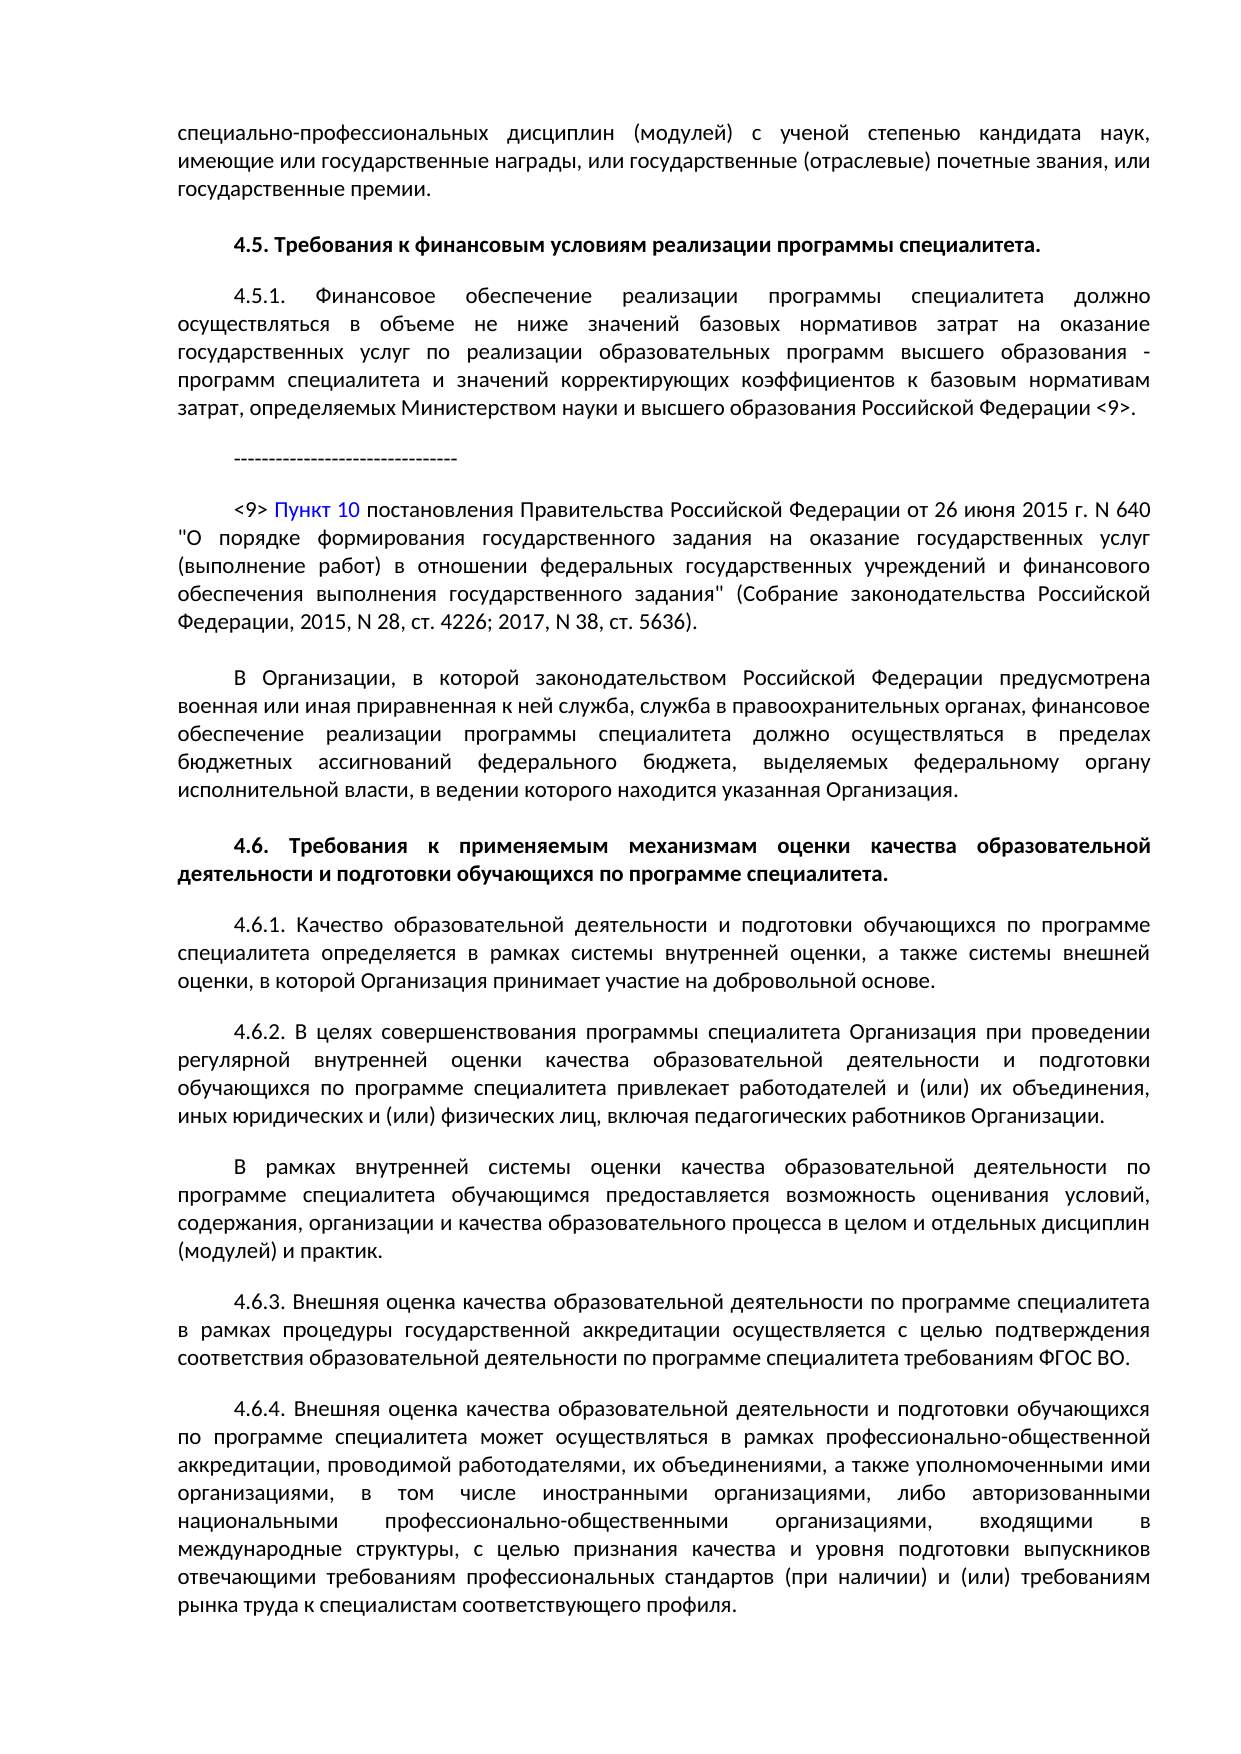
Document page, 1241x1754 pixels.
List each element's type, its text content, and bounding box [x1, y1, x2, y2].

text 4.5.1. Финансовое обеспечение реализации программы специалитета должно осуществляться в объеме не ниже значений базовых нормативов затрат на оказание государственных услуг по реализации образовательных программ высшего образования - программ специалитета и значений корректирующих коэффициентов к базовым нормативам затрат, определяемых Министерством науки и высшего образования Российской Федерации <9>. [177, 281, 1152, 421]
text В рамках внутренней системы оценки качества образовательной деятельности по программе специалитета обучающимся предоставляется возможность оценивания условий, содержания, организации и качества образовательного процесса в целом и отдельных дисциплин (модулей) и практик. [177, 1152, 1152, 1264]
text 4.6.3. Внешняя оценка качества образовательной деятельности по программе специалитета в рамках процедуры государственной аккредитации осуществляется с целью подтверждения соответствия образовательной деятельности по программе специалитета требованиям ФГОС ВО. [177, 1287, 1152, 1371]
text 4.6.2. В целях совершенствования программы специалитета Организация при проведении регулярной внутренней оценки качества образовательной деятельности и подготовки обучающихся по программе специалитета привлекает работодателей и (или) их объединения, иных юридических и (или) физических лиц, включая педагогических работников Организации. [177, 1017, 1152, 1129]
text -------------------------------- [177, 444, 1152, 472]
text В Организации, в которой законодательством Российской Федерации предусмотрена военная или иная приравненная к ней служба, служба в правоохранительных органах, финансовое обеспечение реализации программы специалитета должно осуществляться в пределах бюджетных ассигнований федерального бюджета, выделяемых федеральному органу исполнительной власти, в ведении которого находится указанная Организация. [177, 663, 1152, 803]
text 4.6.4. Внешняя оценка качества образовательной деятельности и подготовки обучающихся по программе специалитета может осуществляться в рамках профессионально-общественной аккредитации, проводимой работодателями, их объединениями, а также уполномоченными ими организациями, в том числе иностранными организациями, либо авторизованными национальными профессионально-общественными организациями, входящими в международные структуры, с целью признания качества и уровня подготовки выпускников отвечающими требованиям профессиональных стандартов (при наличии) и (или) требованиям рынка труда к специалистам соответствующего профиля. [177, 1394, 1152, 1618]
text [177, 118, 1152, 202]
text 4.6.1. Качество образовательной деятельности и подготовки обучающихся по программе специалитета определяется в рамках системы внутренней оценки, а также системы внешней оценки, в которой Организация принимает участие на добровольной основе. [177, 910, 1152, 994]
title 4.6. Требования к применяемым механизмам оценки качества образовательной деятельности и подготовки обучающихся по программе специалитета. [177, 831, 1152, 887]
title 4.5. Требования к финансовым условиям реализации программы специалитета. [177, 230, 1152, 258]
text <9> Пункт 10 постановления Правительства Российской Федерации от 26 июня 2015 г. N 640 "О порядке формирования государственного задания на оказание государственных услуг (выполнение работ) в отношении федеральных государственных учреждений и финансового обеспечения выполнения государственного задания" (Собрание законодательства Российской Федерации, 2015, N 28, ст. 4226; 2017, N 38, ст. 5636). [177, 495, 1152, 635]
